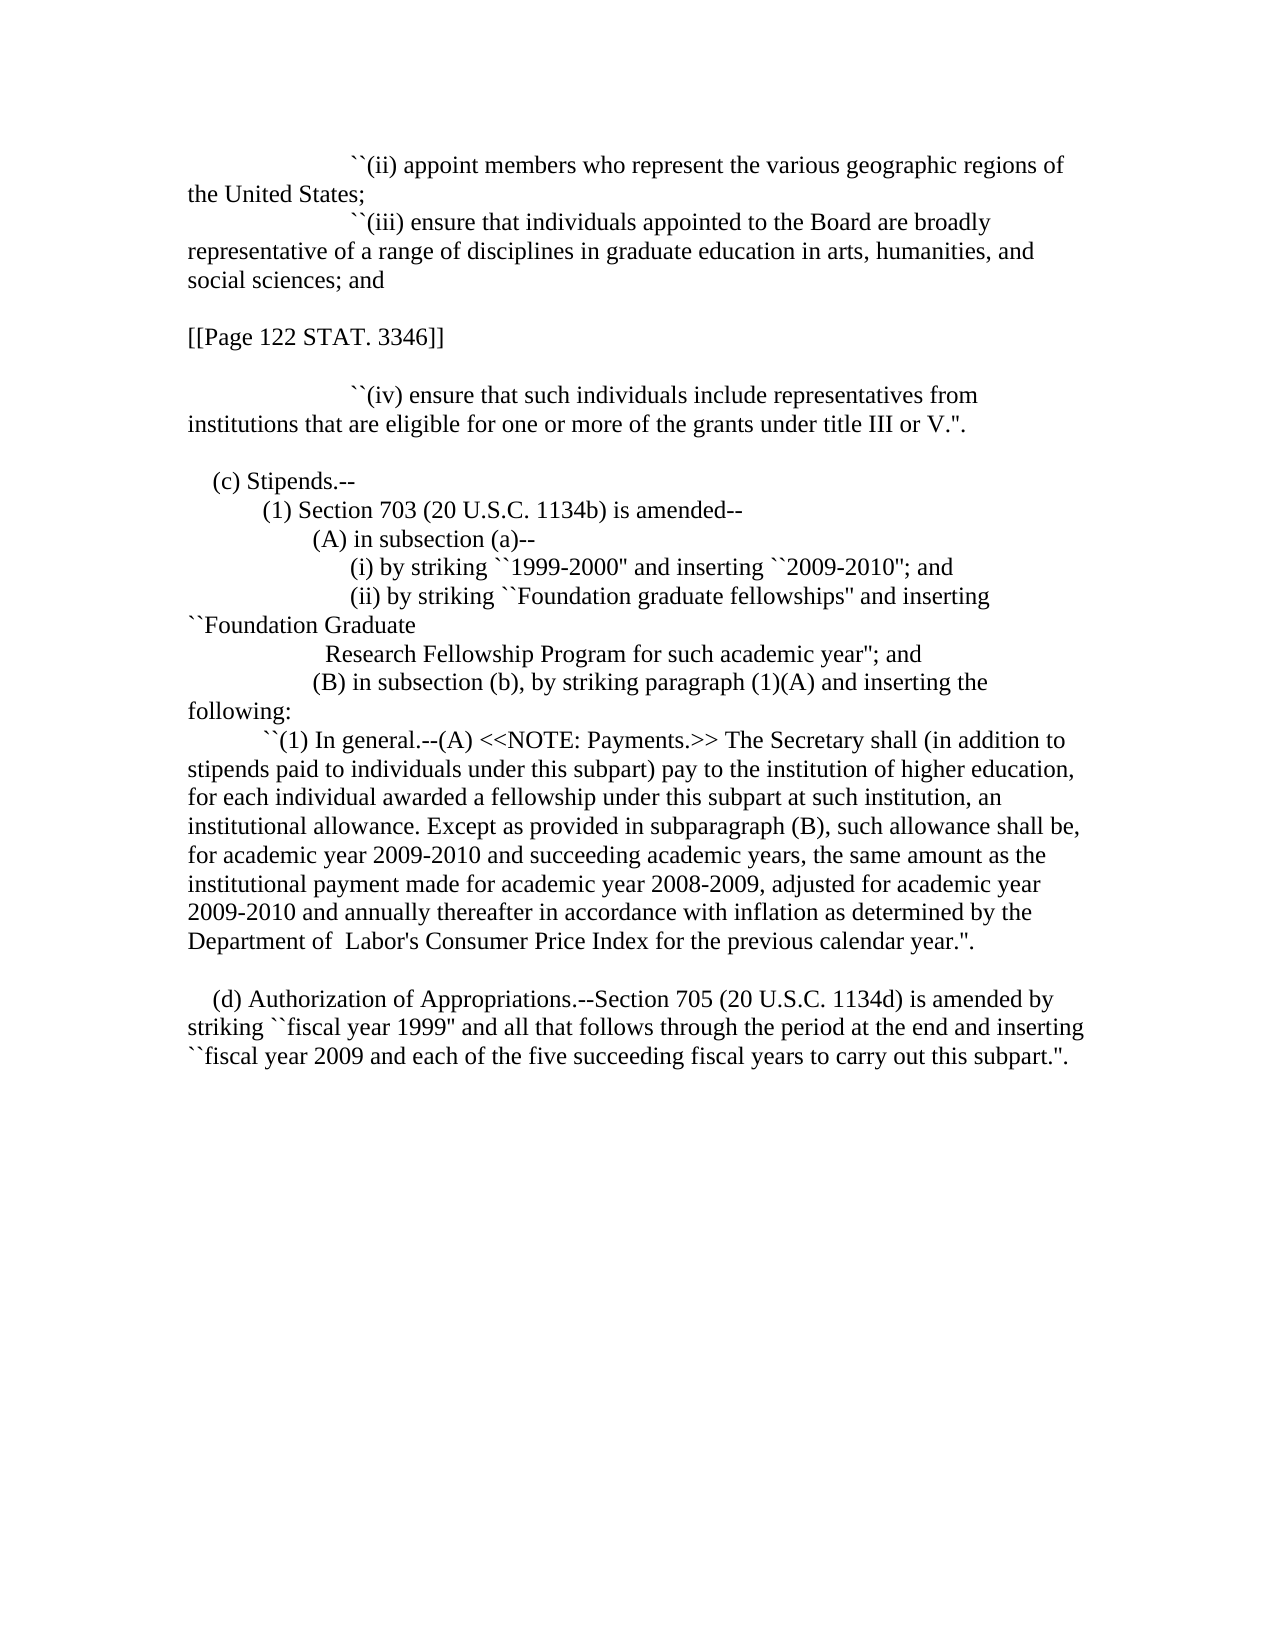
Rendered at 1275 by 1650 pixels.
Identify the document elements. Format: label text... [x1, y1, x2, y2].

text ``(ii) appoint members who represent the various geographic regions of the United States; [187, 150, 1087, 207]
text ``(iv) ensure that such individuals include representatives from institutions that are eligible for one or more of the grants under title III or V.''. [187, 380, 1087, 437]
text ``(1) In general.--(A) <<NOTE: Payments.>> The Secretary shall (in addition to stipends paid to individuals under this subpart) pay to the institution of higher education, for each individual awarded a fellowship under this subpart at such institution, an institutional allowance. Except as provided in subparagraph (B), such allowance shall be, for academic year 2009-2010 and succeeding academic years, the same amount as the institutional payment made for academic year 2008-2009, adjusted for academic year 2009-2010 and annually thereafter in accordance with inflation as determined by the Department of Labor's Consumer Price Index for the previous calendar year.''. [187, 725, 1087, 955]
text (i) by striking ``1999-2000'' and inserting ``2009-2010''; and [187, 552, 1087, 581]
text (A) in subsection (a)-- [187, 524, 1087, 552]
text (1) Section 703 (20 U.S.C. 1134b) is amended-- [187, 495, 1087, 524]
text (d) Authorization of Appropriations.--Section 705 (20 U.S.C. 1134d) is amended by striking ``fiscal year 1999'' and all that follows through the period at the end and inserting ``fiscal year 2009 and each of the five succeeding fiscal years to carry out this subpart.''. [187, 984, 1087, 1070]
text (B) in subsection (b), by striking paragraph (1)(A) and inserting the following: [187, 667, 1087, 725]
text (ii) by striking ``Foundation graduate fellowships'' and inserting ``Foundation Graduate [187, 581, 1087, 639]
text Research Fellowship Program for such academic year''; and [187, 639, 1087, 667]
text ``(iii) ensure that individuals appointed to the Board are broadly representative of a range of disciplines in graduate education in arts, humanities, and social sciences; and [187, 207, 1087, 294]
text [[Page 122 STAT. 3346]] [187, 322, 1087, 351]
text (c) Stipends.-- [187, 466, 1087, 495]
